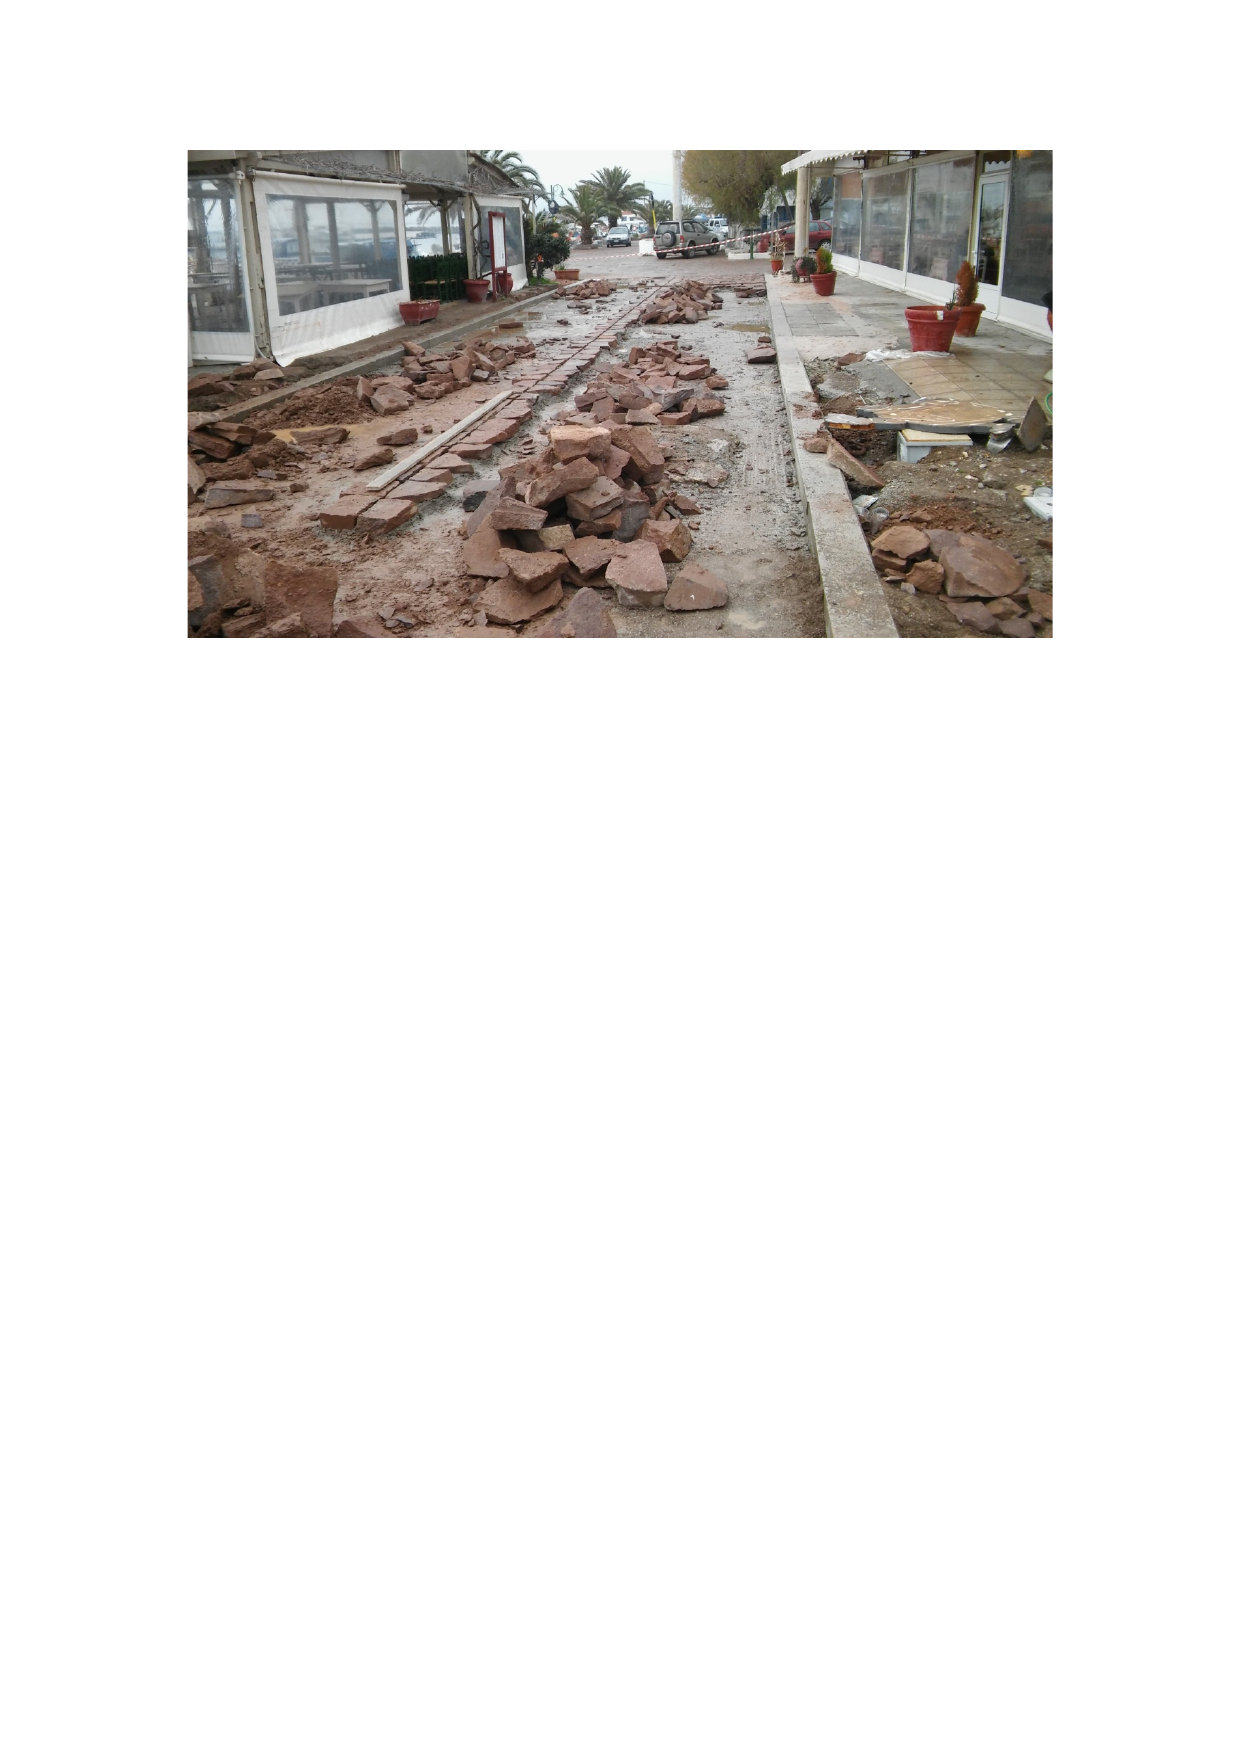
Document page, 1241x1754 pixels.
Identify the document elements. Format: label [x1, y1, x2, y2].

picture [187, 150, 1053, 638]
